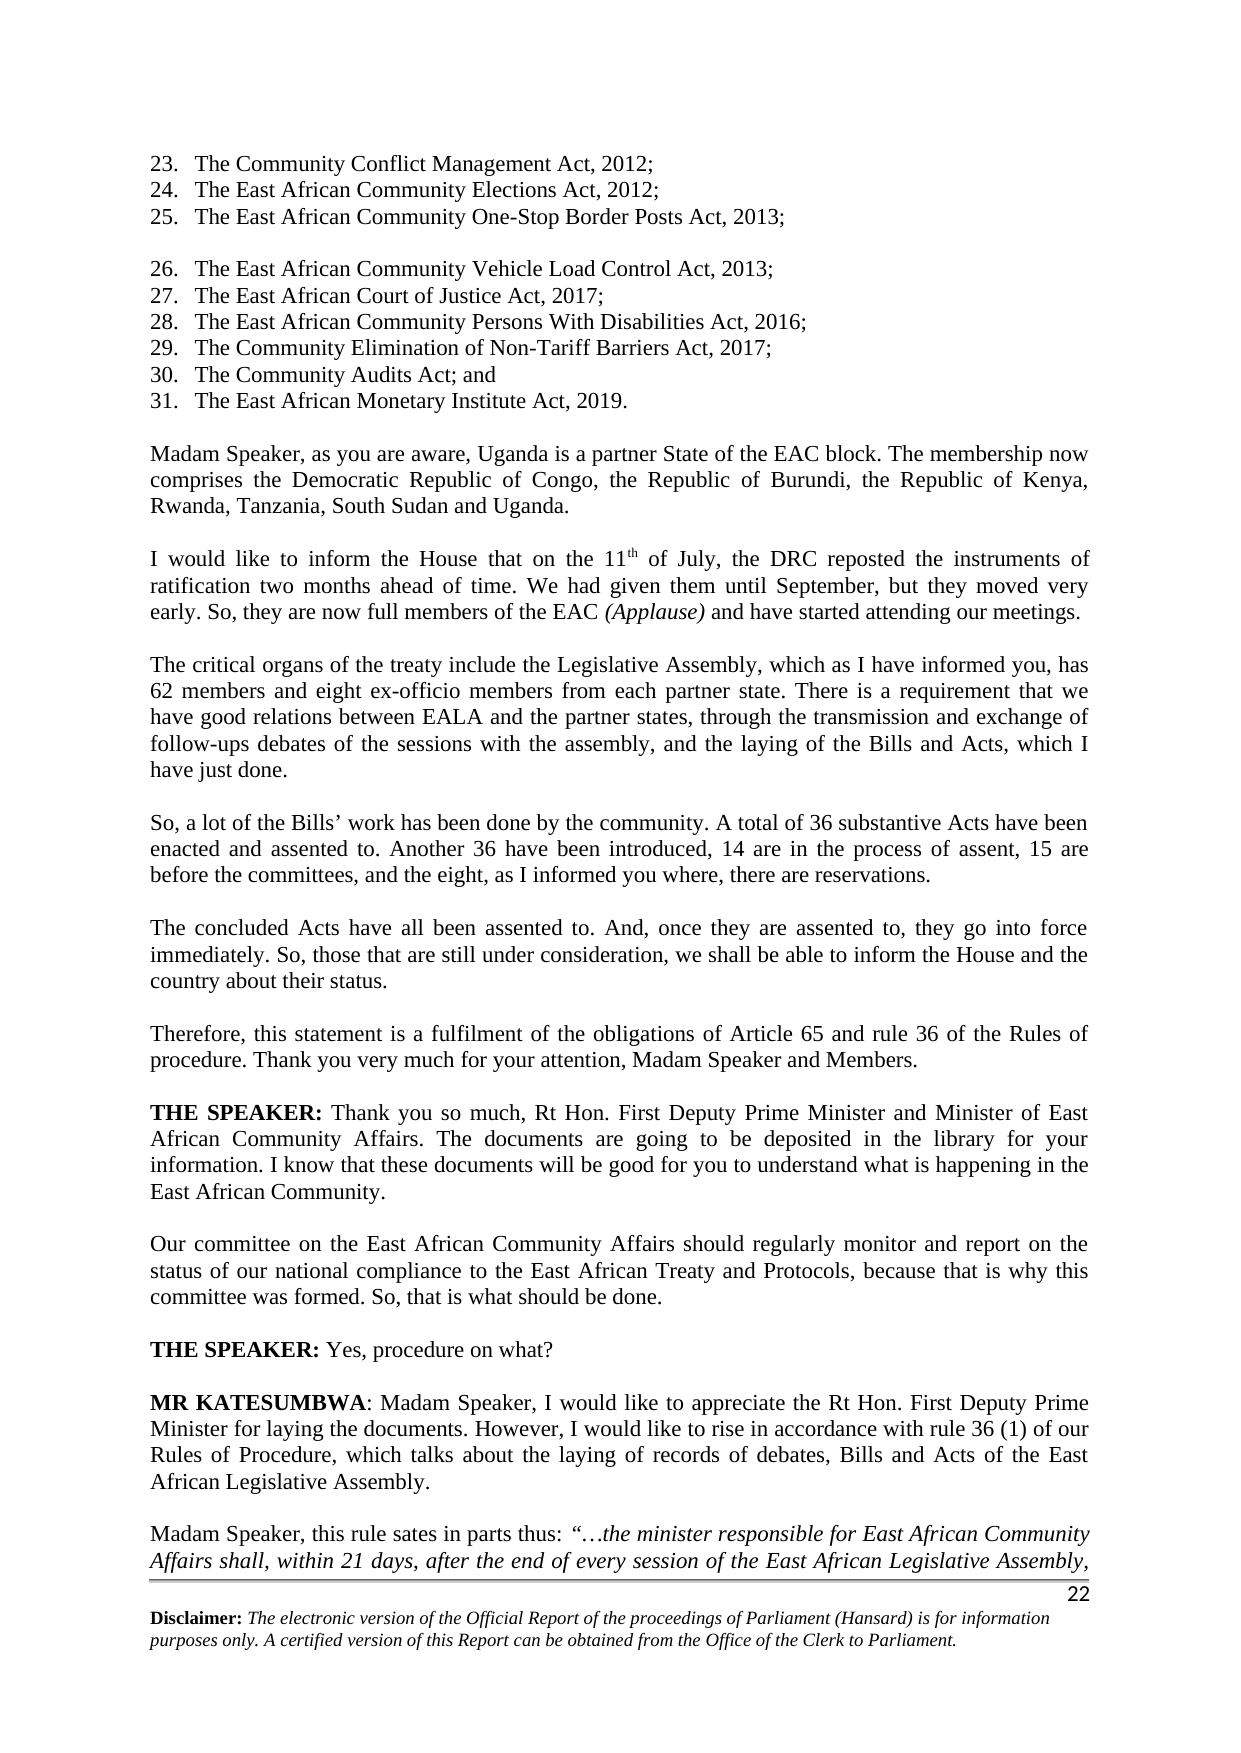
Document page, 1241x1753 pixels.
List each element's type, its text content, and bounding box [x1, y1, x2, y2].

list The East African Community Vehicle Load Control Act, 2013; [150, 255, 1090, 282]
list The East African Community Persons With Disabilities Act, 2016; [150, 308, 1090, 334]
list The East African Community Elections Act, 2012; [150, 176, 1090, 203]
text Therefore, this statement is a fulfilment of the obligations of Article 65 and rule 36 of the Rules of procedure. Thank you very much for your attention, Madam Speaker and Members. [150, 1020, 1090, 1072]
text The concluded Acts have all been assented to. And, once they are assented to, they go into force immediately. So, those that are still under consideration, we shall be able to inform the House and the country about their status. [150, 914, 1090, 993]
list The Community Audits Act; and [150, 361, 1090, 387]
list The East African Court of Justice Act, 2017; [150, 282, 1090, 308]
text Our committee on the East African Community Affairs should regularly monitor and report on the status of our national compliance to the East African Treaty and Protocols, because that is why this committee was formed. So, that is what should be done. [150, 1231, 1090, 1309]
picture [149, 1579, 1089, 1583]
text THE SPEAKER: Yes, procedure on what? [150, 1336, 1090, 1362]
text So, a lot of the Bills’ work has been done by the community. A total of 36 substantive Acts have been enacted and assented to. Another 36 have been introduced, 14 are in the process of assent, 15 are before the committees, and the eight, as I informed you where, there are reservations. [150, 809, 1090, 888]
text MR KATESUMBWA: Madam Speaker, I would like to appreciate the Rt Hon. First Deputy Prime Minister for laying the documents. However, I would like to rise in accordance with rule 36 (1) of our Rules of Procedure, which talks about the laying of records of debates, Bills and Acts of the East African Legislative Assembly. [150, 1389, 1090, 1494]
text THE SPEAKER: Thank you so much, Rt Hon. First Deputy Prime Minister and Minister of East African Community Affairs. The documents are going to be deposited in the library for your information. I know that these documents will be good for you to understand what is happening in the East African Community. [150, 1099, 1090, 1204]
list The East African Monetary Institute Act, 2019. [150, 387, 1090, 413]
list The East African Community One-Stop Border Posts Act, 2013; [150, 203, 1090, 229]
text I would like to inform the House that on the 11th of July, the DRC reposted the instruments of ratification two months ahead of time. We had given them until September, but they moved very early. So, they are now full members of the EAC (Applause) and have started attending our meetings. [150, 545, 1090, 624]
text Madam Speaker, as you are aware, Uganda is a partner State of the EAC block. The membership now comprises the Democratic Republic of Congo, the Republic of Burundi, the Republic of Kenya, Rwanda, Tanzania, South Sudan and Uganda. [150, 440, 1090, 519]
list The Community Conflict Management Act, 2012; [150, 150, 1090, 176]
list The Community Elimination of Non-Tariff Barriers Act, 2017; [150, 334, 1090, 361]
text The critical organs of the treaty include the Legislative Assembly, which as I have informed you, has 62 members and eight ex-officio members from each partner state. There is a requirement that we have good relations between EALA and the partner states, through the transmission and exchange of follow-ups debates of the sessions with the assembly, and the laying of the Bills and Acts, which I have just done. [150, 651, 1090, 782]
